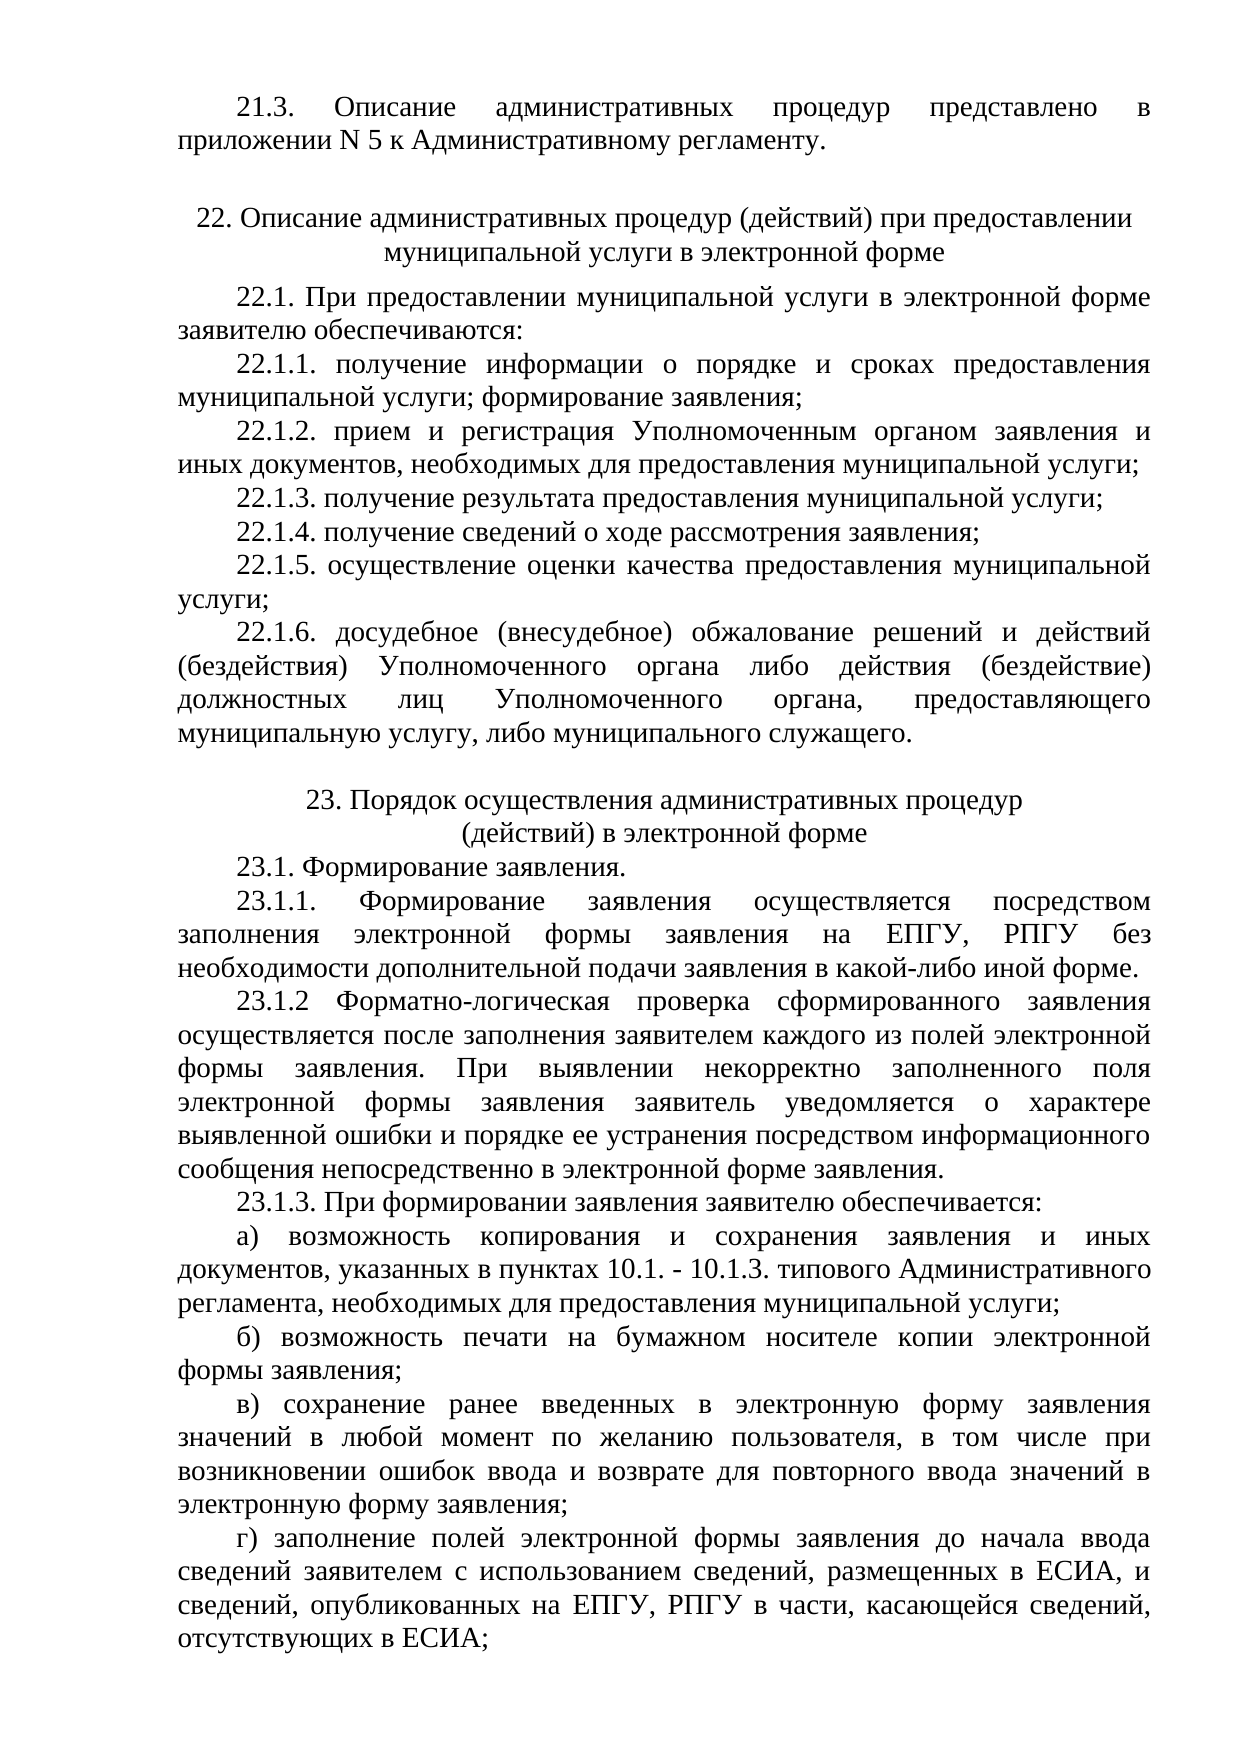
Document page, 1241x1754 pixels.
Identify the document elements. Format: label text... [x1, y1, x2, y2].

text 22.1. При предоставлении муниципальной услуги в электронной форме заявителю обеспечиваются: [177, 279, 1152, 346]
text 22. Описание административных процедур (действий) при предоставлении муниципальной услуги в электронной форме [177, 201, 1152, 268]
text 22.1.2. прием и регистрация Уполномоченным органом заявления и иных документов, необходимых для предоставления муниципальной услуги; [177, 413, 1152, 480]
text г) заполнение полей электронной формы заявления до начала ввода сведений заявителем с использованием сведений, размещенных в ЕСИА, и сведений, опубликованных на ЕПГУ, РПГУ в части, касающейся сведений, отсутствующих в ЕСИА; [177, 1520, 1152, 1654]
text б) возможность печати на бумажном носителе копии электронной формы заявления; [177, 1319, 1152, 1386]
text в) сохранение ранее введенных в электронную форму заявления значений в любой момент по желанию пользователя, в том числе при возникновении ошибок ввода и возврате для повторного ввода значений в электронную форму заявления; [177, 1386, 1152, 1520]
text 23.1. Формирование заявления. [177, 849, 1152, 883]
text 22.1.5. осуществление оценки качества предоставления муниципальной услуги; [177, 547, 1152, 614]
text 22.1.3. получение результата предоставления муниципальной услуги; [177, 480, 1152, 514]
text 22.1.1. получение информации о порядке и сроках предоставления муниципальной услуги; формирование заявления; [177, 346, 1152, 413]
text (действий) в электронной форме [177, 816, 1152, 849]
text 23.1.1. Формирование заявления осуществляется посредством заполнения электронной формы заявления на ЕПГУ, РПГУ без необходимости дополнительной подачи заявления в какой-либо иной форме. [177, 883, 1152, 983]
text 23.1.3. При формировании заявления заявителю обеспечивается: [177, 1184, 1152, 1218]
text а) возможность копирования и сохранения заявления и иных документов, указанных в пунктах 10.1. - 10.1.3. типового Административного регламента, необходимых для предоставления муниципальной услуги; [177, 1218, 1152, 1319]
text 21.3. Описание административных процедур представлено в приложении N 5 к Административному регламенту. [177, 89, 1152, 156]
text 22.1.6. досудебное (внесудебное) обжалование решений и действий (бездействия) Уполномоченного органа либо действия (бездействие) должностных лиц Уполномоченного органа, предоставляющего муниципальную услугу, либо муниципального служащего. [177, 614, 1152, 748]
text 23.1.2 Форматно-логическая проверка сформированного заявления осуществляется после заполнения заявителем каждого из полей электронной формы заявления. При выявлении некорректно заполненного поля электронной формы заявления заявитель уведомляется о характере выявленной ошибки и порядке ее устранения посредством информационного сообщения непосредственно в электронной форме заявления. [177, 983, 1152, 1184]
text 23. Порядок осуществления административных процедур [177, 782, 1152, 816]
text 22.1.4. получение сведений о ходе рассмотрения заявления; [177, 514, 1152, 547]
